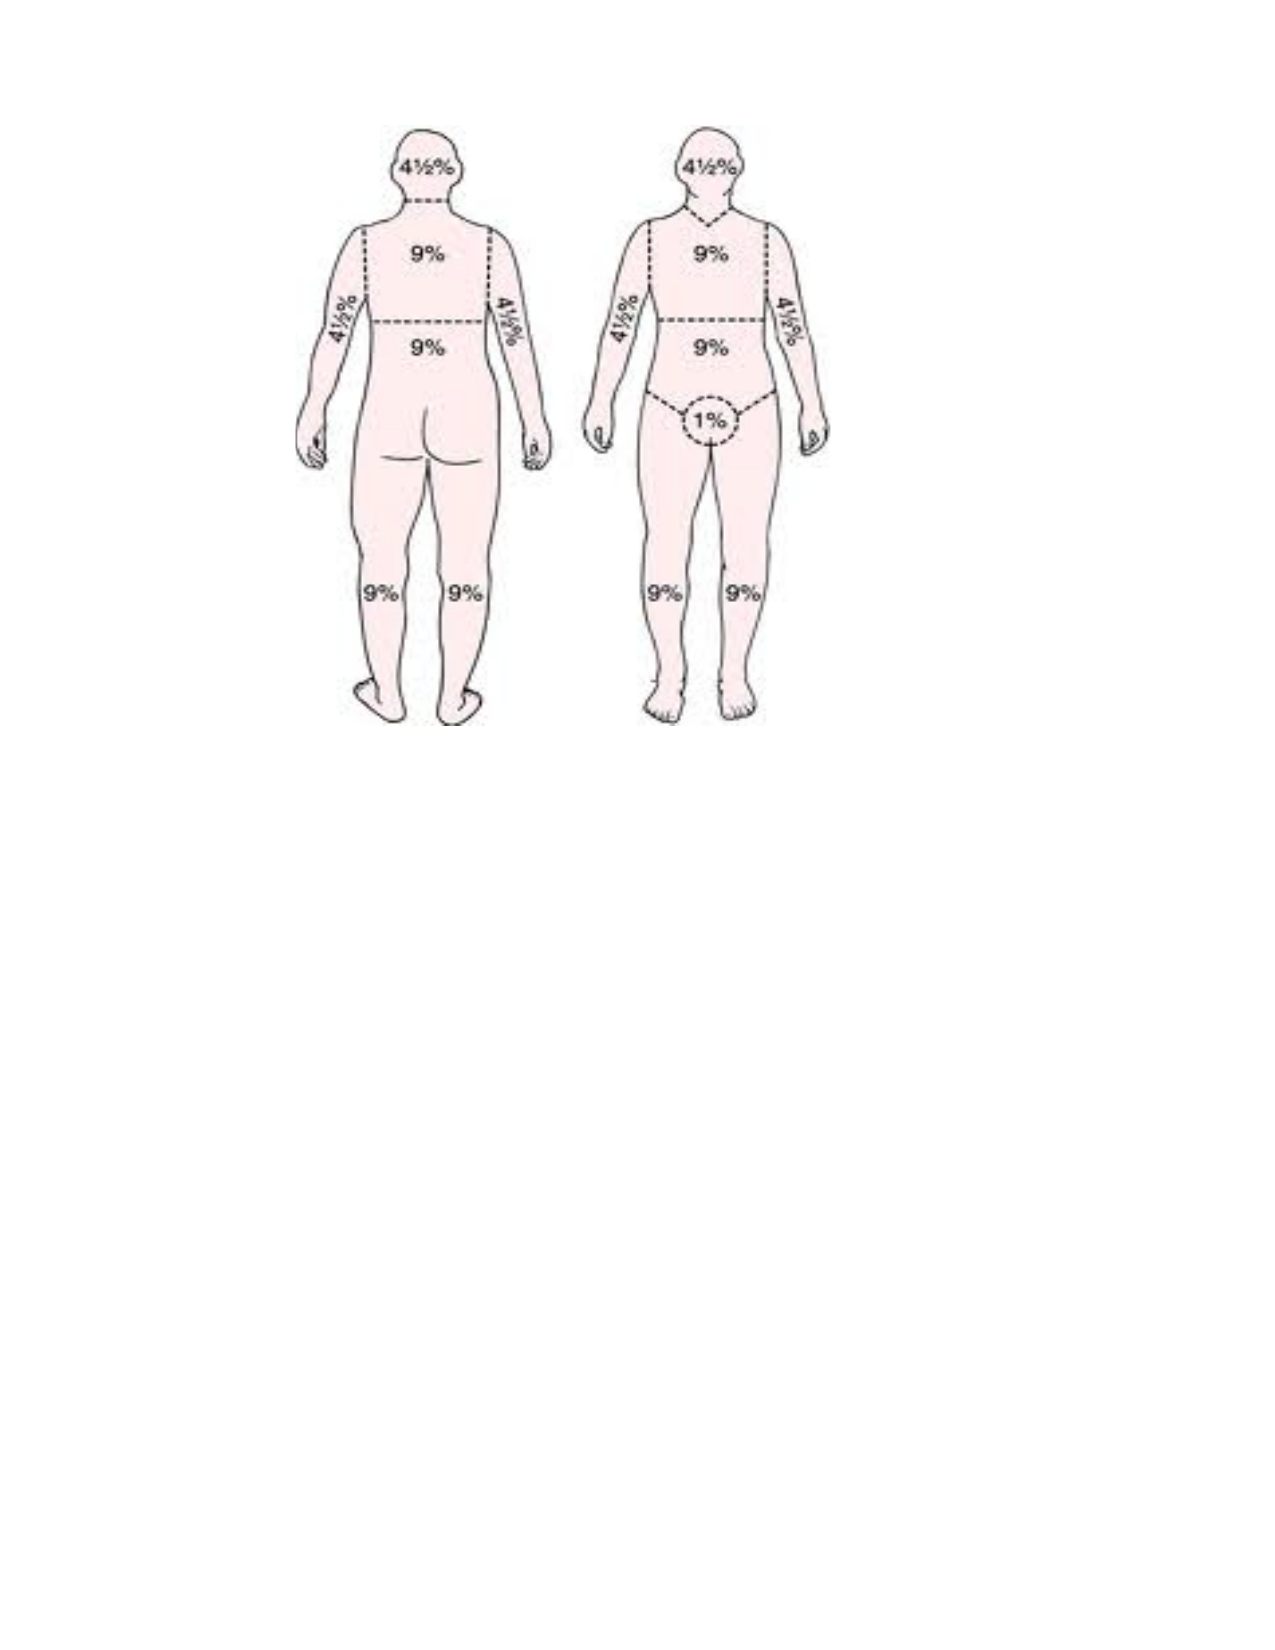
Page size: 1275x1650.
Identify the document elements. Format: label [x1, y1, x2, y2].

picture [295, 125, 831, 726]
